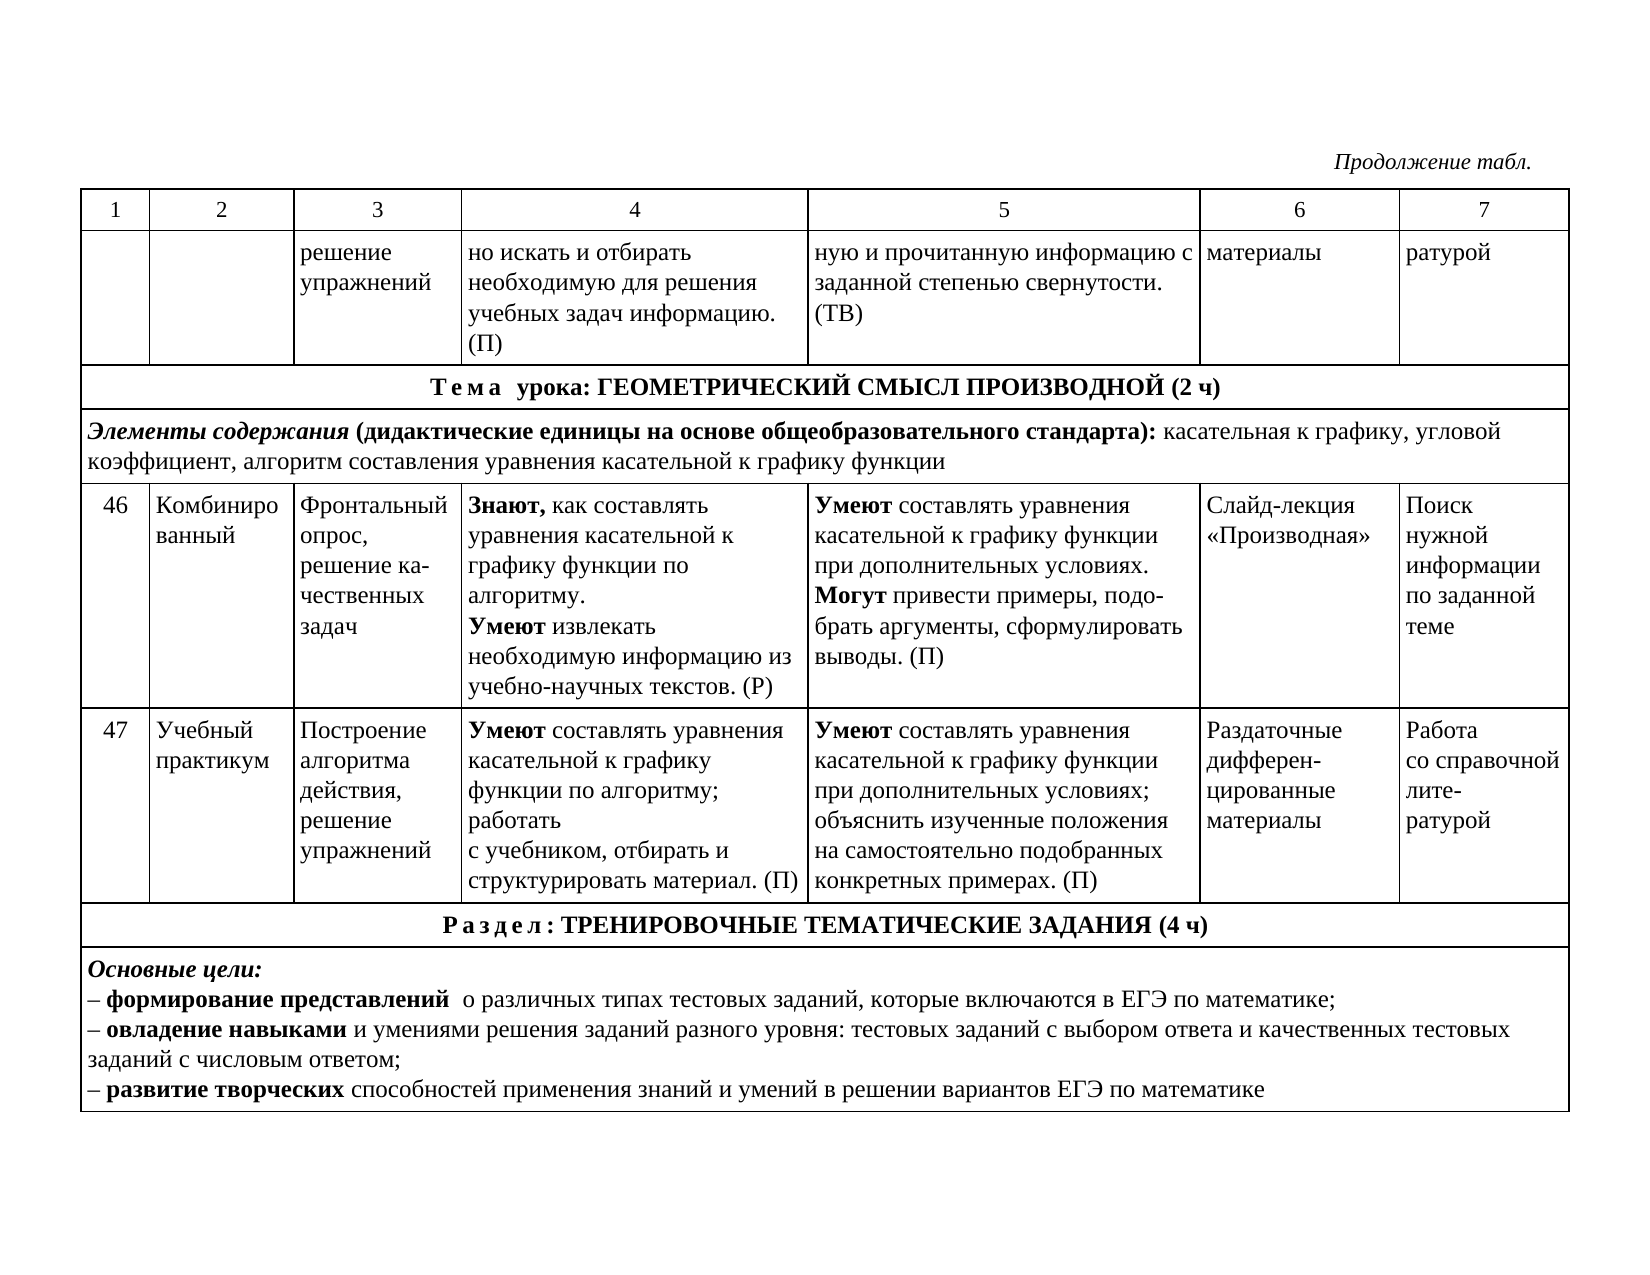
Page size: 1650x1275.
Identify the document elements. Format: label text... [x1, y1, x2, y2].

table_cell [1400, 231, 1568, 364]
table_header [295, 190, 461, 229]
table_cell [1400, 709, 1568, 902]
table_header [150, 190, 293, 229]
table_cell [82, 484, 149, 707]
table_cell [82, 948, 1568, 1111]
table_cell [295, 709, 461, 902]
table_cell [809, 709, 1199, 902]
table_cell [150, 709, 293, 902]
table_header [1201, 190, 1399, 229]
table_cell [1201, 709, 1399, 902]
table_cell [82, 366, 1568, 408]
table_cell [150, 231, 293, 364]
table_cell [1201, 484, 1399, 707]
text Продолжение табл. [118, 148, 1532, 174]
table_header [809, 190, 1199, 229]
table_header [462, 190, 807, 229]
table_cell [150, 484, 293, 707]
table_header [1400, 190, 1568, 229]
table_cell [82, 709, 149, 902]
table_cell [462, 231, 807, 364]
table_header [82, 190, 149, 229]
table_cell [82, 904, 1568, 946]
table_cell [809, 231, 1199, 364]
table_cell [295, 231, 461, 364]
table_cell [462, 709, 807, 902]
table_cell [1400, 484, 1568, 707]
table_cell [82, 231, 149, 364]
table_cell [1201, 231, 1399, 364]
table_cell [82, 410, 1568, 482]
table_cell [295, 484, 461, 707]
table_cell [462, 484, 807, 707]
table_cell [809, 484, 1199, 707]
